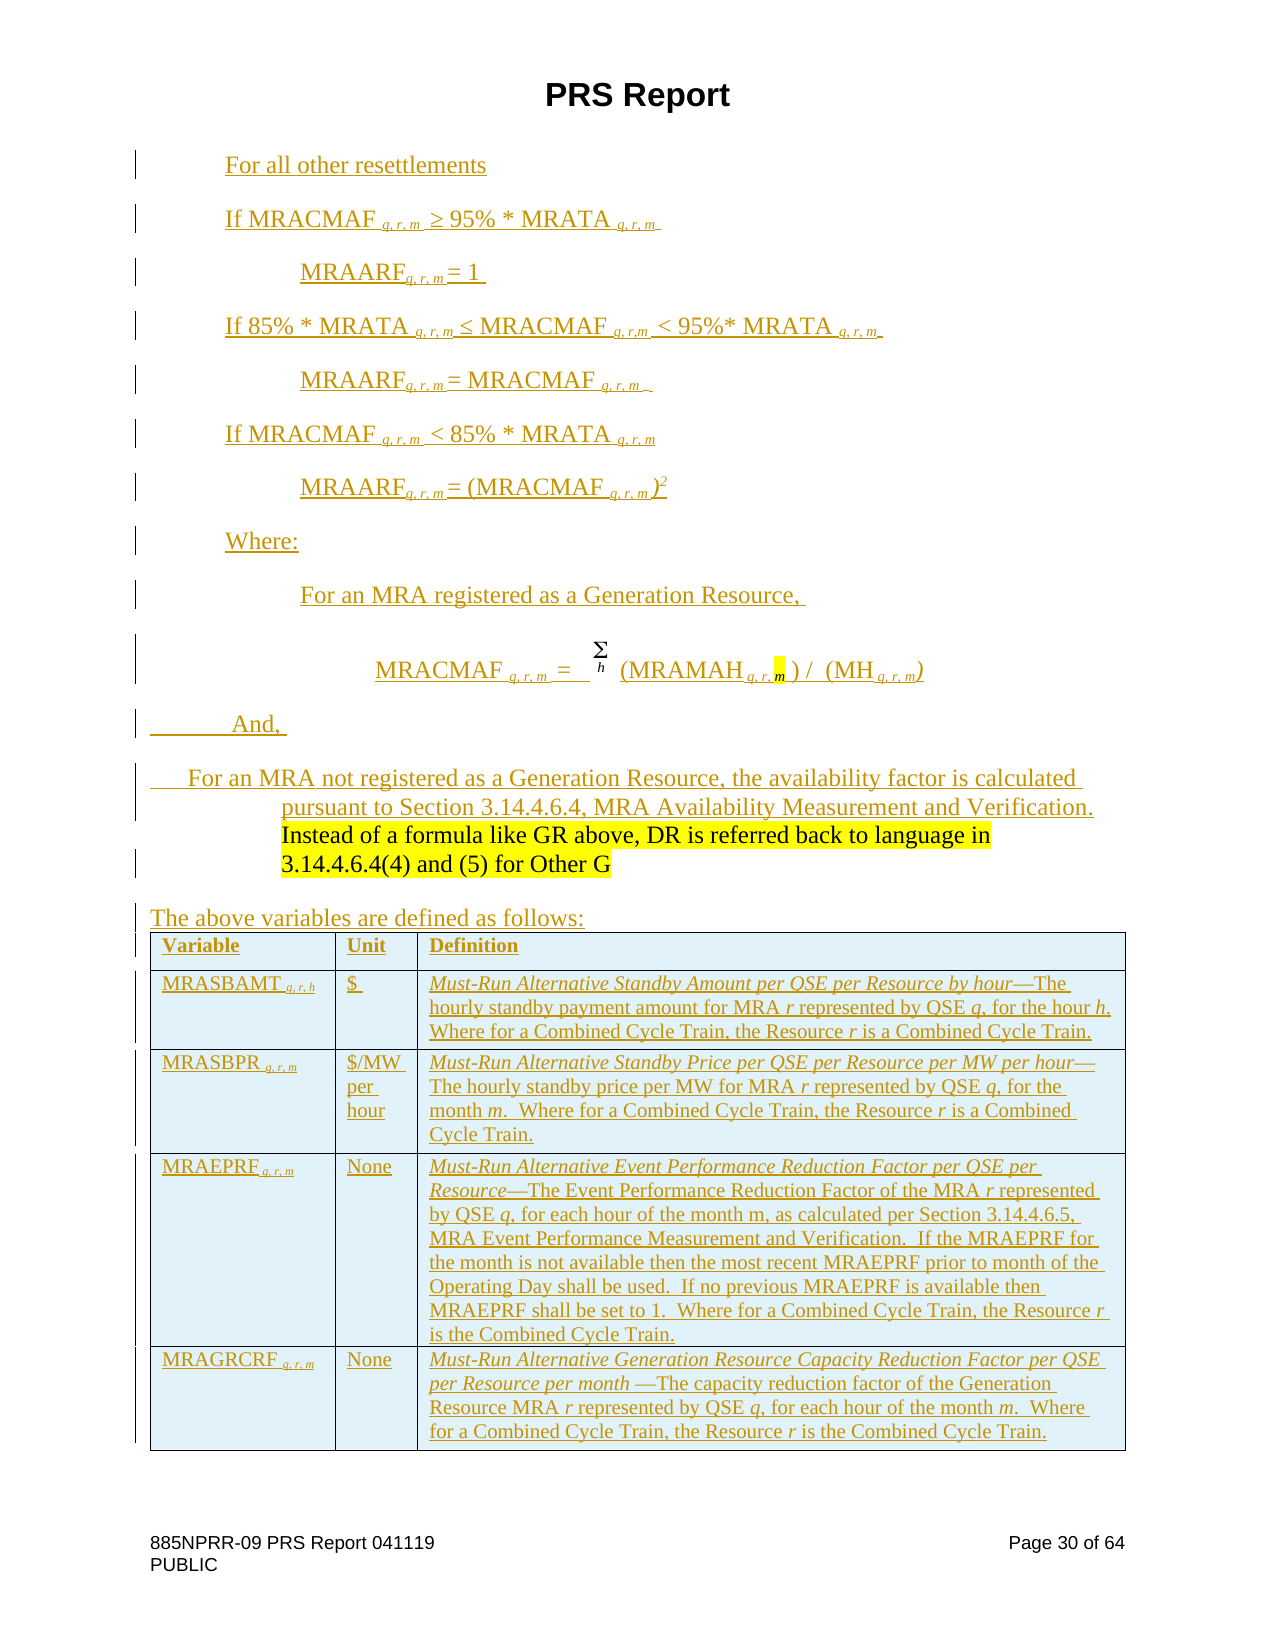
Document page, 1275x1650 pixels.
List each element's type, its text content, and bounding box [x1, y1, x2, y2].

text m [300, 634, 1125, 684]
text Instead of a formula like GR above, DR is referred back to language in 3.14.4.6.4(4) and (5) for Other G [150, 763, 1125, 878]
